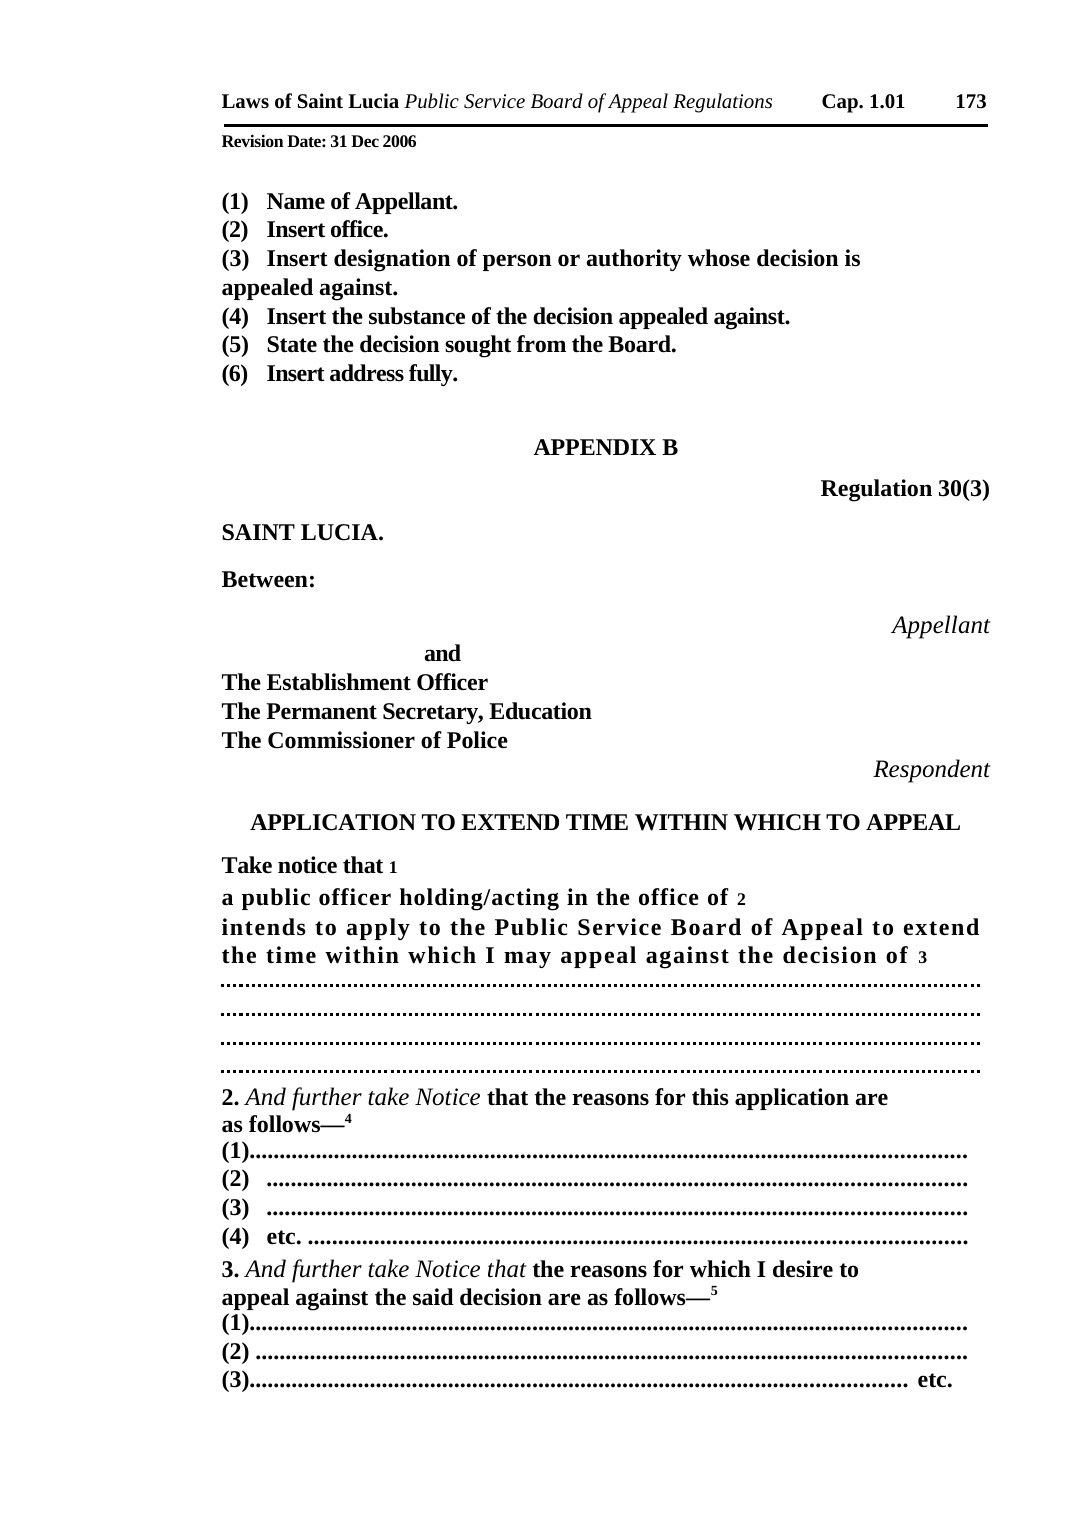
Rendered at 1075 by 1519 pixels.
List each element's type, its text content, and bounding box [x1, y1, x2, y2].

text Appellant [221, 611, 990, 639]
list etc. [221, 1222, 990, 1250]
text The Permanent Secretary, Education [221, 697, 990, 725]
list Name of Appellant. [221, 187, 990, 215]
text (2) [221, 1337, 990, 1365]
text 2. And further take Notice that the reasons for this application are as follows—4 [221, 1084, 907, 1137]
list Insert designation of person or authority whose decision is appealed against. [221, 244, 937, 301]
text (1) [221, 1310, 990, 1336]
text (1) [221, 1137, 990, 1163]
text APPENDIX B [221, 433, 990, 461]
text 3. And further take Notice that the reasons for which I desire to appeal against the said decision are as follows—5 [221, 1256, 930, 1310]
text a public officer holding/acting in the office of 2 [221, 880, 990, 912]
text Revision Date: 31 Dec 2006 [221, 127, 990, 152]
text Respondent [221, 754, 990, 783]
list Insert address fully. [221, 359, 990, 387]
text APPLICATION TO EXTEND TIME WITHIN WHICH TO APPEAL [221, 808, 990, 836]
list Insert office. [221, 215, 990, 243]
text The Commissioner of Police [221, 726, 990, 754]
list Insert the substance of the decision appealed against. [221, 302, 990, 330]
text and [424, 639, 990, 667]
text SAINT LUCIA. Between: [221, 502, 390, 597]
list State the decision sought from the Board. [221, 330, 990, 358]
text (3) etc. [221, 1365, 990, 1393]
text Take notice that 1 [221, 848, 990, 880]
text The Establishment Officer [221, 668, 990, 696]
text intends to apply to the Public Service Board of Appeal to extend the time within which I may appeal against the decision of 3 [221, 912, 990, 970]
text Regulation 30(3) [221, 474, 990, 502]
